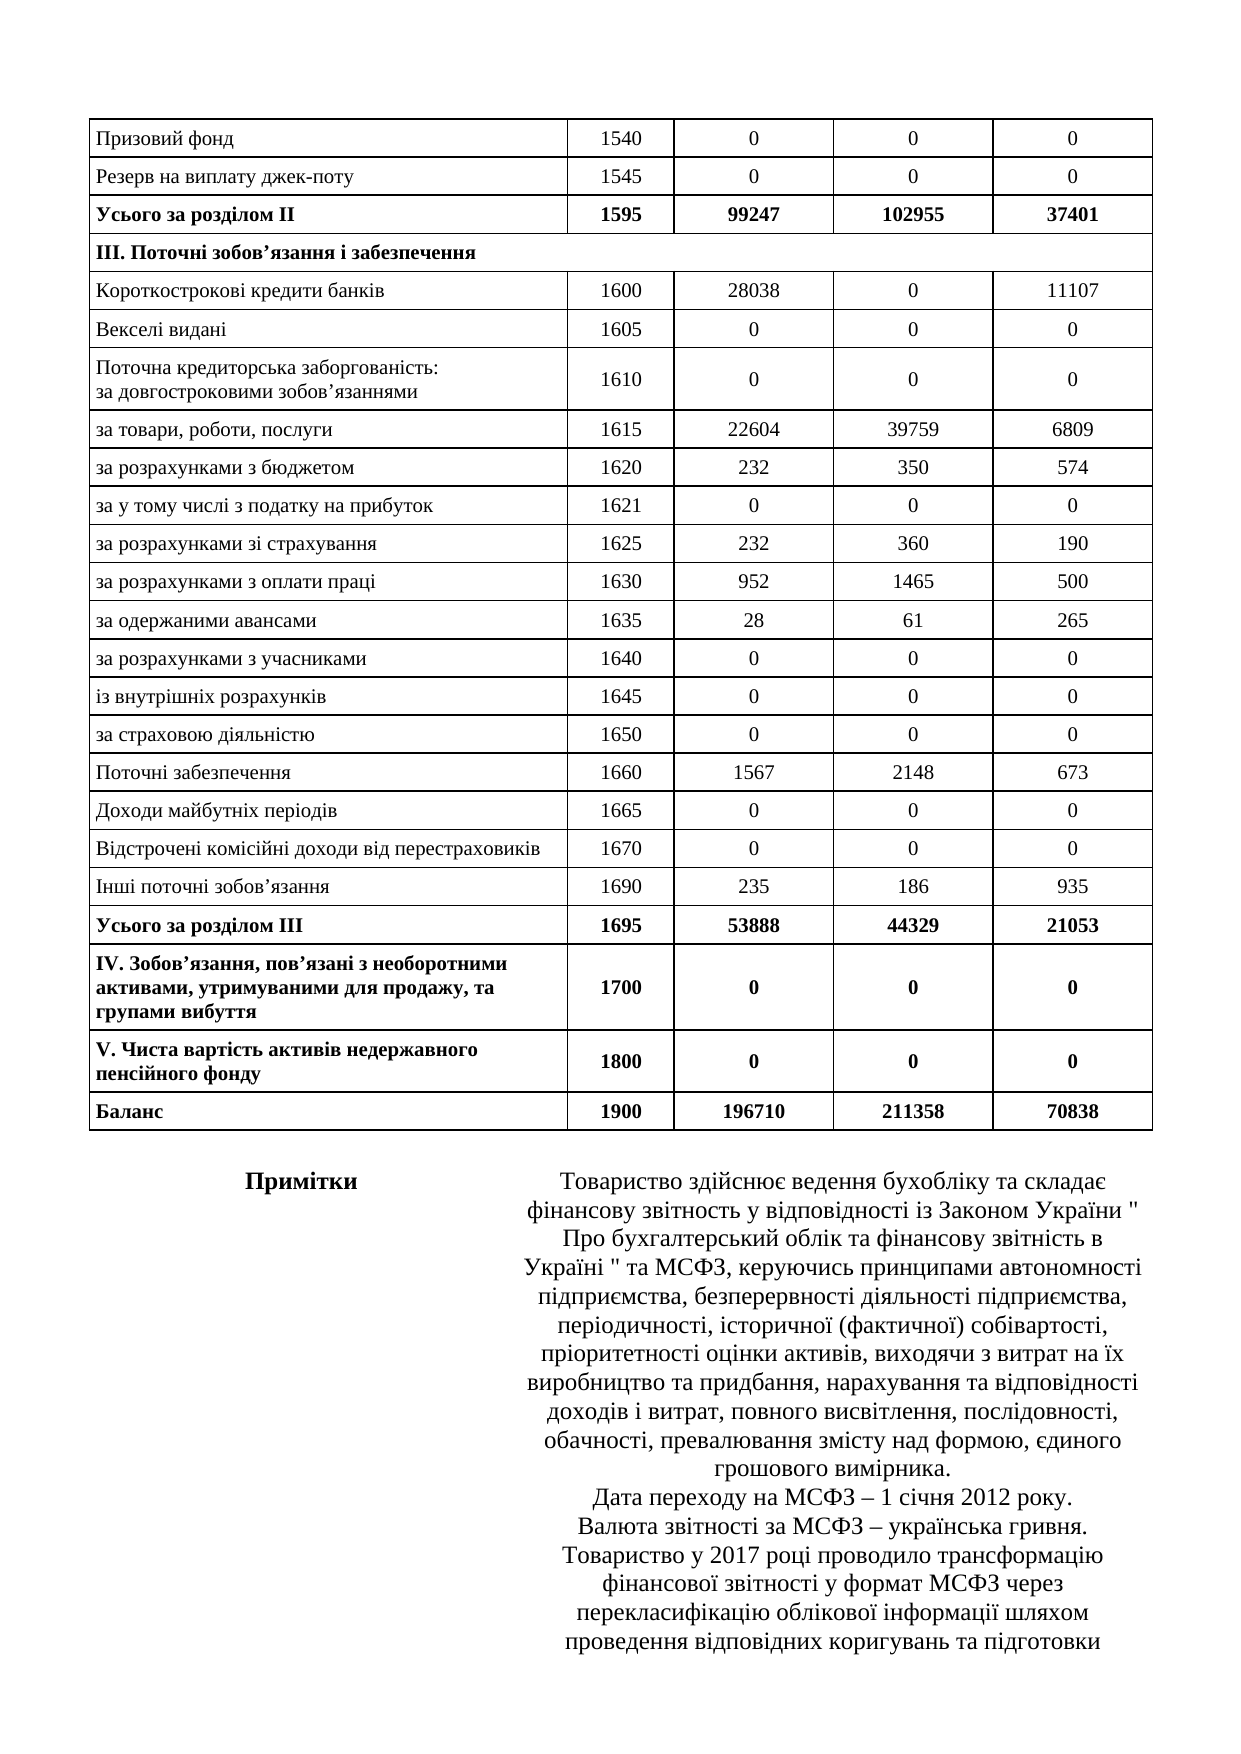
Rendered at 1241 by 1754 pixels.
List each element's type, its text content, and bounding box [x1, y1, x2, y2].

table_cell 1645 [568, 678, 673, 714]
table_cell Векселі видані [90, 310, 567, 347]
table_cell 0 [834, 1031, 992, 1091]
table_cell 1567 [675, 754, 833, 790]
table_cell 1670 [568, 830, 673, 867]
table_cell 0 [834, 716, 992, 752]
table_cell Усього за розділом II [90, 196, 567, 232]
table_cell Доходи майбутніх періодів [90, 792, 567, 828]
table_cell 0 [994, 792, 1152, 828]
table_cell 0 [994, 348, 1152, 409]
table_cell за страховою діяльністю [90, 716, 567, 752]
table_cell за розрахунками з оплати праці [90, 563, 567, 600]
table_cell 1620 [568, 449, 673, 485]
table_cell 1545 [568, 158, 673, 194]
table_cell 1650 [568, 716, 673, 752]
table_cell Поточна кредиторська заборгованість: за довгостроковими зобов’язаннями [90, 348, 567, 409]
table_cell із внутрішніх розрахунків [90, 678, 567, 714]
table_cell 0 [994, 310, 1152, 347]
table_cell 1625 [568, 525, 673, 562]
table_cell 21053 [994, 906, 1152, 943]
table_cell за розрахунками з бюджетом [90, 449, 567, 485]
table_cell 102955 [834, 196, 992, 232]
table_cell 0 [834, 640, 992, 676]
table_cell 0 [675, 310, 833, 347]
table_cell 0 [834, 120, 992, 156]
table_cell 0 [834, 158, 992, 194]
table_cell 673 [994, 754, 1152, 790]
table_cell 0 [834, 310, 992, 347]
table_cell 1605 [568, 310, 673, 347]
table_cell 1900 [568, 1093, 673, 1129]
table_header Примітки [89, 1160, 514, 1661]
table_cell 0 [994, 487, 1152, 523]
table_cell Короткострокові кредити банків [90, 272, 567, 309]
table_cell 1665 [568, 792, 673, 828]
table_cell за товари, роботи, послуги [90, 411, 567, 447]
table_cell 1595 [568, 196, 673, 232]
table_cell 1635 [568, 601, 673, 638]
table_cell 186 [834, 868, 992, 905]
table_cell 0 [994, 120, 1152, 156]
table_cell Відстрочені комісійні доходи від перестраховиків [90, 830, 567, 867]
table_cell 500 [994, 563, 1152, 600]
table_cell 2148 [834, 754, 992, 790]
table_cell 350 [834, 449, 992, 485]
table_cell 196710 [675, 1093, 833, 1129]
table_cell 0 [834, 792, 992, 828]
table_cell 1610 [568, 348, 673, 409]
table_cell 935 [994, 868, 1152, 905]
table_cell 1690 [568, 868, 673, 905]
table_cell 0 [834, 830, 992, 867]
table_cell 0 [675, 830, 833, 867]
table_cell Усього за розділом IІІ [90, 906, 567, 943]
table_cell 1540 [568, 120, 673, 156]
table_cell 0 [834, 272, 992, 309]
table_cell 0 [834, 487, 992, 523]
table_cell 70838 [994, 1093, 1152, 1129]
table_cell 265 [994, 601, 1152, 638]
table_cell 1615 [568, 411, 673, 447]
table_cell 0 [675, 945, 833, 1029]
table_cell IІІ. Поточні зобов’язання і забезпечення [90, 234, 1152, 271]
table_cell 0 [994, 158, 1152, 194]
table_cell V. Чиста вартість активів недержавного пенсійного фонду [90, 1031, 567, 1091]
table_cell 0 [675, 678, 833, 714]
table_cell 0 [675, 716, 833, 752]
table_cell 0 [994, 716, 1152, 752]
table_cell Резерв на виплату джек-поту [90, 158, 567, 194]
table_cell 952 [675, 563, 833, 600]
table_cell Баланс [90, 1093, 567, 1129]
table_cell 1700 [568, 945, 673, 1029]
table_cell 1630 [568, 563, 673, 600]
table_cell 1600 [568, 272, 673, 309]
table_cell за розрахунками з учасниками [90, 640, 567, 676]
table_cell 0 [675, 120, 833, 156]
table_cell 28 [675, 601, 833, 638]
table_cell Інші поточні зобов’язання [90, 868, 567, 905]
table_cell 0 [834, 945, 992, 1029]
table_cell 235 [675, 868, 833, 905]
table_cell 22604 [675, 411, 833, 447]
table_cell 61 [834, 601, 992, 638]
table_cell за у тому числі з податку на прибуток [90, 487, 567, 523]
table_cell 0 [675, 792, 833, 828]
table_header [514, 1160, 1152, 1661]
table_cell 0 [994, 640, 1152, 676]
table_cell Призовий фонд [90, 120, 567, 156]
table_cell 11107 [994, 272, 1152, 309]
table_cell 0 [994, 678, 1152, 714]
table_cell за розрахунками зі страхування [90, 525, 567, 562]
table_cell 1621 [568, 487, 673, 523]
table_cell 1800 [568, 1031, 673, 1091]
table_cell 0 [994, 945, 1152, 1029]
table_cell 232 [675, 525, 833, 562]
table_cell 0 [675, 158, 833, 194]
table_cell 211358 [834, 1093, 992, 1129]
table_cell 0 [675, 487, 833, 523]
table_cell 0 [675, 640, 833, 676]
table_cell 0 [994, 830, 1152, 867]
table_cell 0 [675, 1031, 833, 1091]
table_cell 1660 [568, 754, 673, 790]
table_cell 99247 [675, 196, 833, 232]
table_cell 574 [994, 449, 1152, 485]
table_cell 37401 [994, 196, 1152, 232]
table_cell ІV. Зобов’язання, пов’язані з необоротними активами, утримуваними для продажу, та групами вибуття [90, 945, 567, 1029]
table_cell 360 [834, 525, 992, 562]
table_cell 0 [675, 348, 833, 409]
table_cell 0 [834, 678, 992, 714]
table_cell 28038 [675, 272, 833, 309]
table_cell 1695 [568, 906, 673, 943]
table_cell 232 [675, 449, 833, 485]
table_cell 0 [994, 1031, 1152, 1091]
table_cell 53888 [675, 906, 833, 943]
table_cell Поточні забезпечення [90, 754, 567, 790]
table_cell 0 [834, 348, 992, 409]
table_cell 1640 [568, 640, 673, 676]
table_cell 1465 [834, 563, 992, 600]
table_cell за одержаними авансами [90, 601, 567, 638]
table_cell 190 [994, 525, 1152, 562]
table_cell 6809 [994, 411, 1152, 447]
table_cell 44329 [834, 906, 992, 943]
table_cell 39759 [834, 411, 992, 447]
